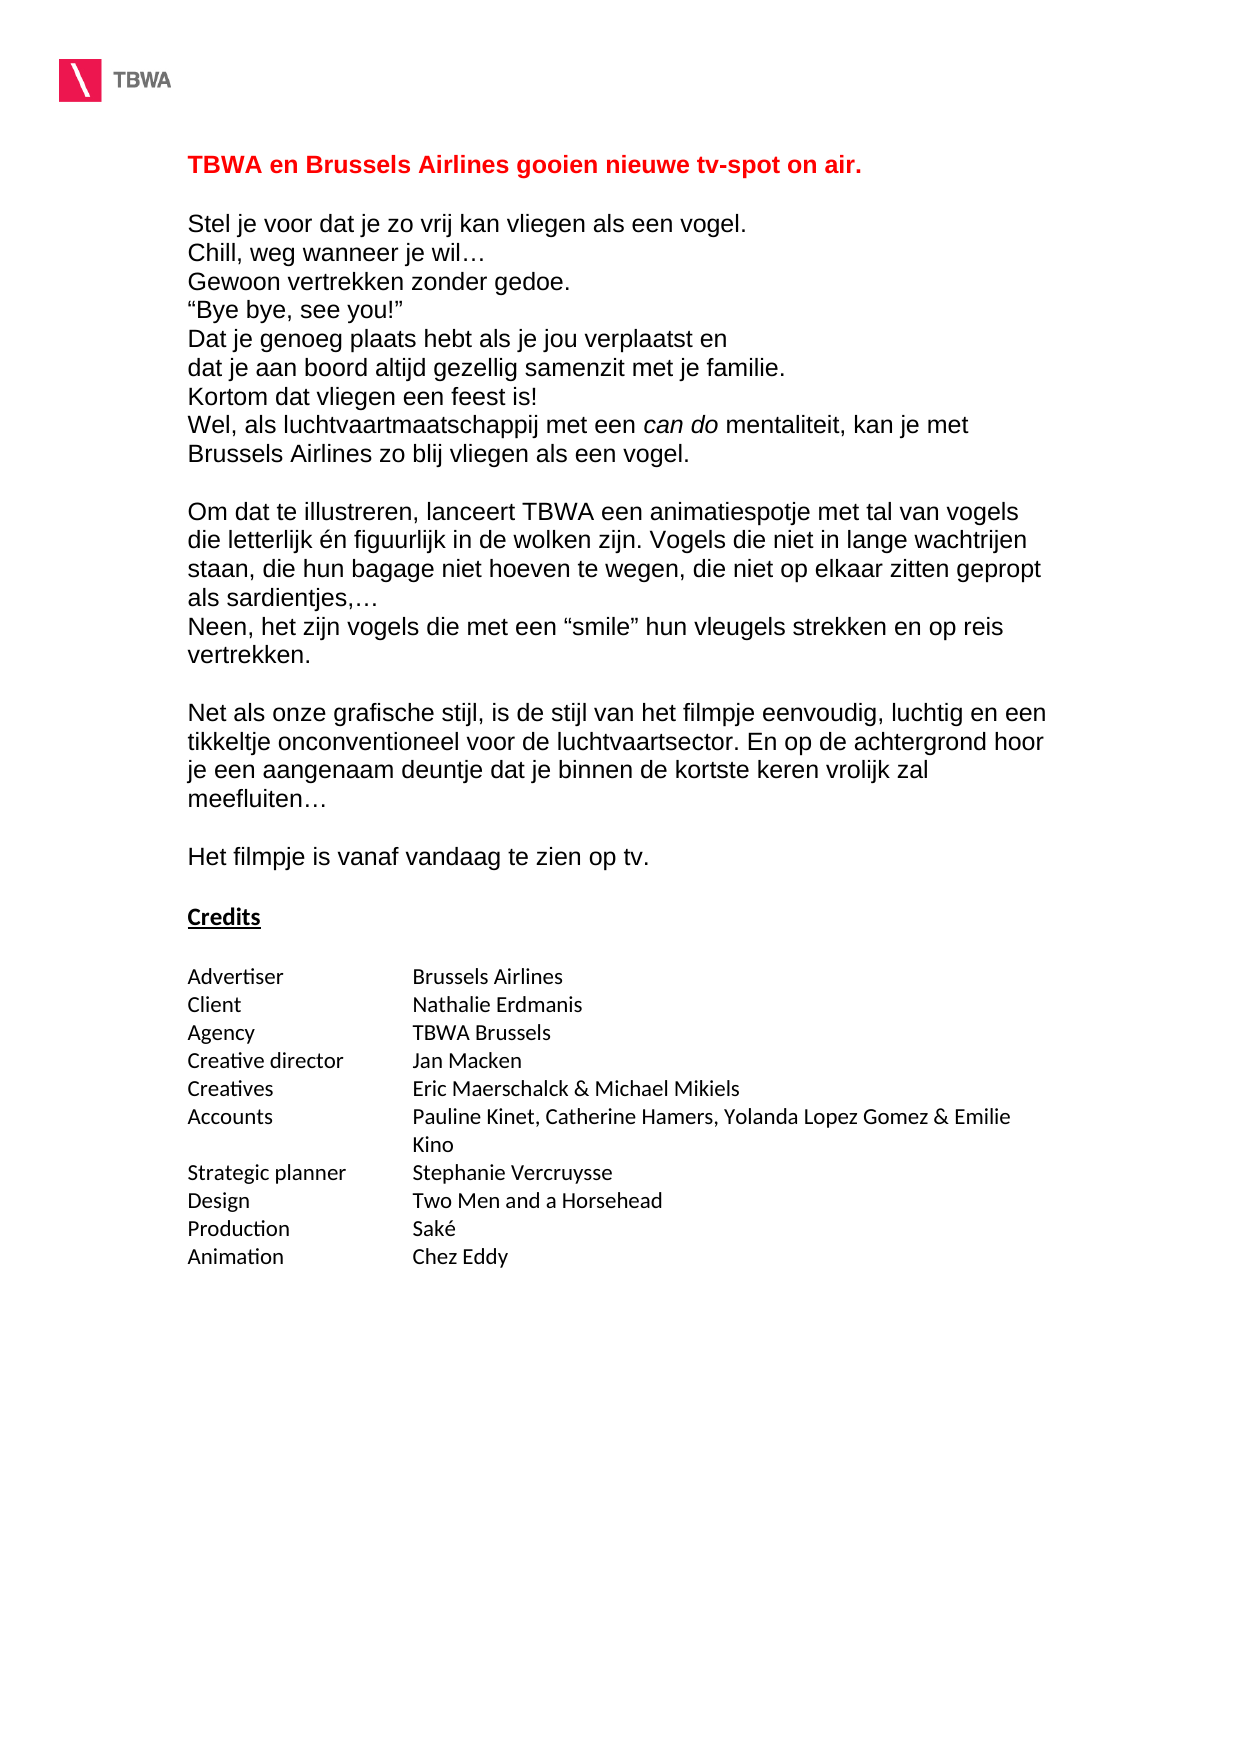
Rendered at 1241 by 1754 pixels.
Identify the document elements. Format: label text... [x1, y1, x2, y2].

text dat je aan boord altijd gezellig samenzit met je familie. [187, 353, 1053, 382]
text Neen, het zijn vogels die met een “smile” hun vleugels strekken en op reis vertrekken. [187, 612, 1053, 669]
text Credits [187, 901, 1053, 932]
text Chill, weg wanneer je wil… [187, 238, 1053, 267]
text Gewoon vertrekken zonder gedoe. [187, 267, 1053, 296]
picture [59, 59, 171, 102]
text Client Nathalie Erdmanis [187, 990, 1053, 1018]
text Production Saké [187, 1214, 1053, 1242]
text Strategic planner Stephanie Vercruysse [187, 1158, 1053, 1186]
text Animation Chez Eddy [187, 1242, 1053, 1270]
text Agency TBWA Brussels [187, 1018, 1053, 1046]
text Om dat te illustreren, lanceert TBWA een animatiespotje met tal van vogels die letterlijk én figuurlijk in de wolken zijn. Vogels die niet in lange wachtrijen staan, die hun bagage niet hoeven te wegen, die niet op elkaar zitten gepropt als sardientjes,… [187, 497, 1053, 612]
text Creatives Eric Maerschalck & Michael Mikiels [187, 1074, 1053, 1102]
text Het filmpje is vanaf vandaag te zien op tv. [187, 842, 1053, 871]
text “Bye bye, see you!” [187, 296, 1053, 324]
text Advertiser Brussels Airlines [187, 962, 1053, 990]
text Wel, als luchtvaartmaatschappij met een can do mentaliteit, kan je met Brussels Airlines zo blij vliegen als een vogel. [187, 411, 1053, 468]
text Dat je genoeg plaats hebt als je jou verplaatst en [187, 324, 1053, 353]
text Kortom dat vliegen een feest is! [187, 382, 1053, 411]
text Accounts Pauline Kinet, Catherine Hamers, Yolanda Lopez Gomez & Emilie Kino [187, 1102, 1053, 1158]
text Design Two Men and a Horsehead [187, 1186, 1053, 1214]
text Stel je voor dat je zo vrij kan vliegen als een vogel. [187, 209, 1053, 238]
text Net als onze grafische stijl, is de stijl van het filmpje eenvoudig, luchtig en een tikkeltje onconventioneel voor de luchtvaartsector. En op de achtergrond hoor je een aangenaam deuntje dat je binnen de kortste keren vrolijk zal meefluiten… [187, 698, 1053, 813]
text Creative director Jan Macken [187, 1046, 1053, 1074]
text TBWA en Brussels Airlines gooien nieuwe tv-spot on air. [187, 150, 1053, 179]
